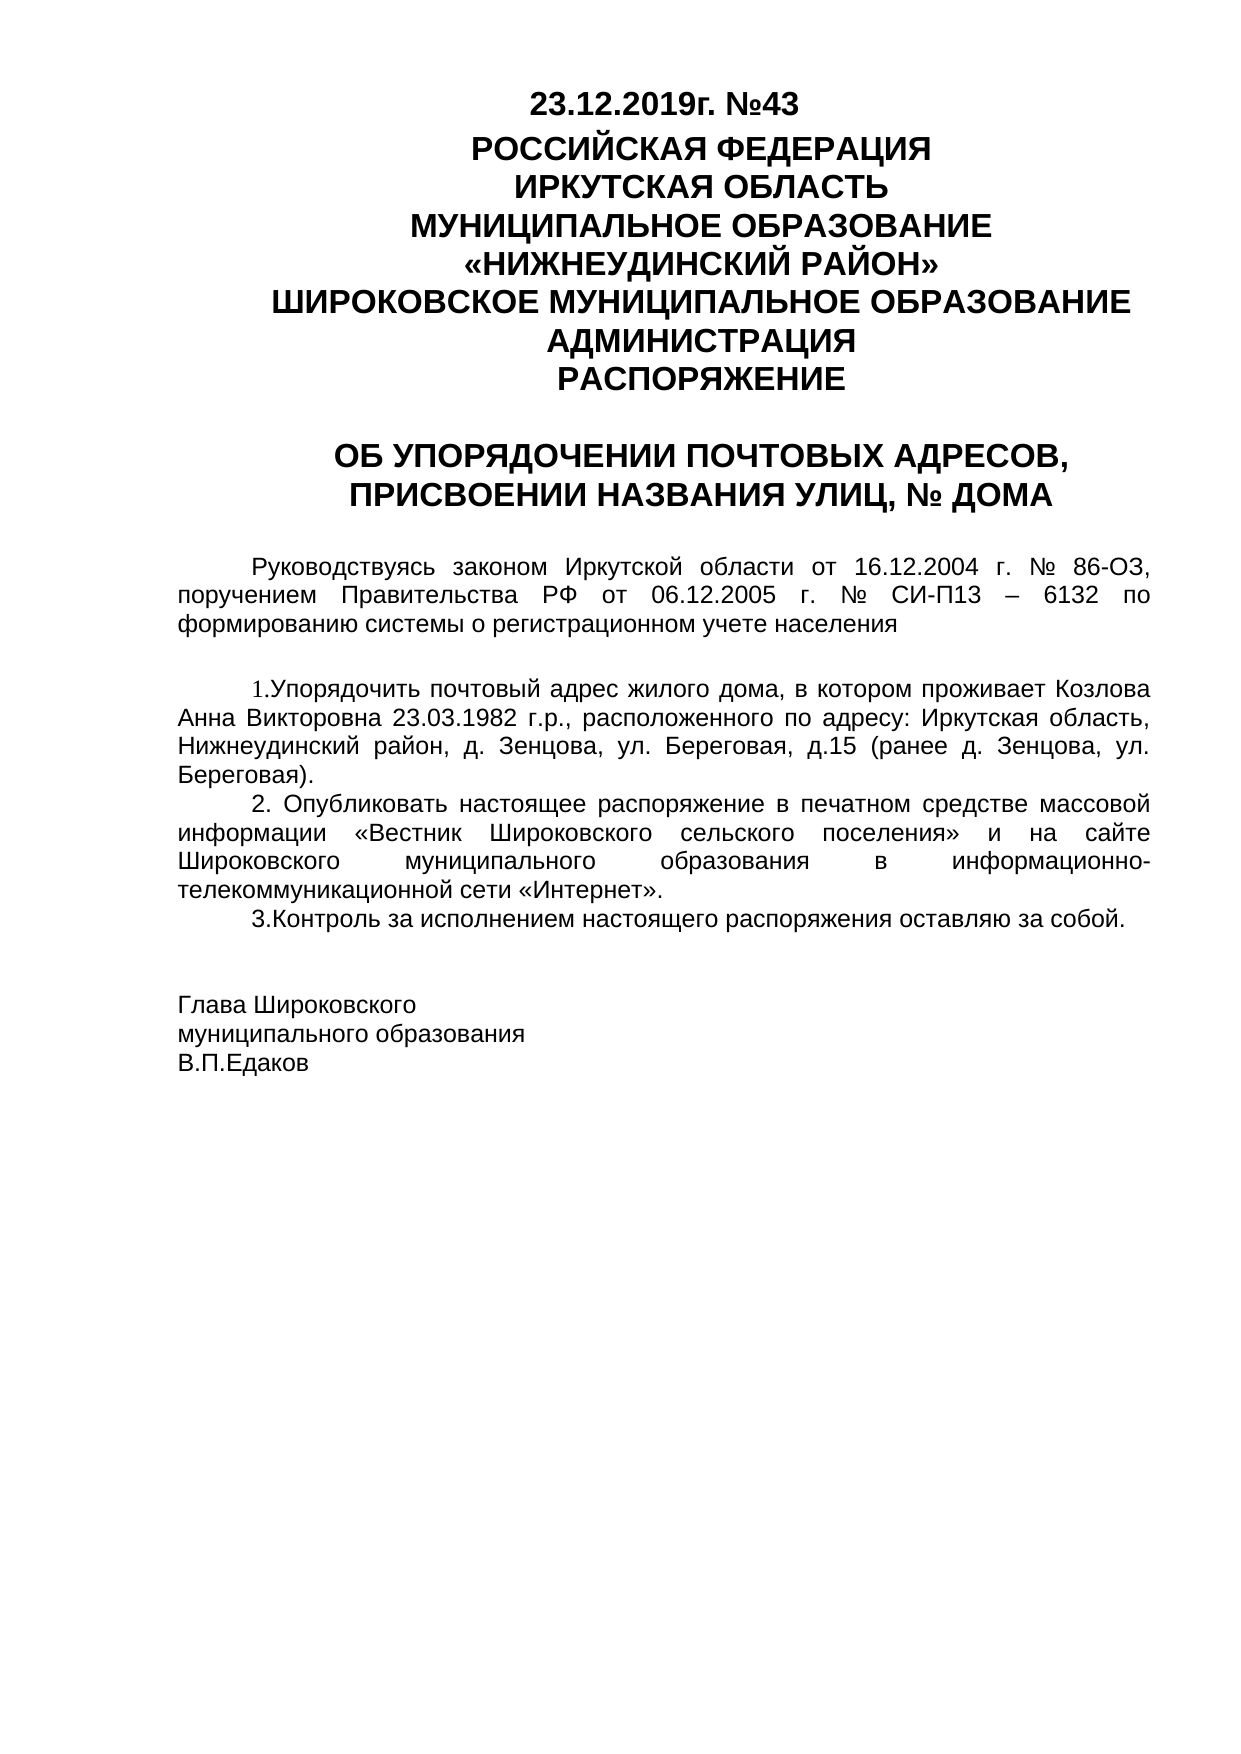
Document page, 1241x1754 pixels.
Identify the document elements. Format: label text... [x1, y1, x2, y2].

text РОССИЙСКАЯ ФЕДЕРАЦИЯ [177, 129, 1152, 167]
text Глава Широковского [177, 990, 1152, 1019]
text В.П.Едаков [177, 1048, 1152, 1076]
text ОБ УПОРЯДОЧЕНИИ ПОЧТОВЫХ АДРЕСОВ, [177, 436, 1152, 475]
text ПРИСВОЕНИИ НАЗВАНИЯ УЛИЦ, № ДОМА [177, 475, 1152, 513]
text «НИЖНЕУДИНСКИЙ РАЙОН» [177, 244, 1152, 282]
text муниципального образования [177, 1019, 1152, 1048]
text 3.Контроль за исполнением настоящего распоряжения оставляю за собой. [177, 904, 1152, 933]
text ИРКУТСКАЯ ОБЛАСТЬ [177, 167, 1152, 206]
text РАСПОРЯЖЕНИЕ [177, 359, 1152, 398]
text 23.12.2019г. №43 [177, 84, 1152, 122]
text 2. Опубликовать настоящее распоряжение в печатном средстве массовой информации «Вестник Широковского сельского поселения» и на сайте Широковского муниципального образования в информационно-телекоммуникационной сети «Интернет». [177, 789, 1152, 904]
text МУНИЦИПАЛЬНОЕ ОБРАЗОВАНИЕ [177, 206, 1152, 244]
text 1.Упорядочить почтовый адрес жилого дома, в котором проживает Козлова Анна Викторовна 23.03.1982 г.р., расположенного по адресу: Иркутская область, Нижнеудинский район, д. Зенцова, ул. Береговая, д.15 (ранее д. Зенцова, ул. Береговая). [177, 674, 1152, 789]
text АДМИНИСТРАЦИЯ [177, 321, 1152, 359]
text Руководствуясь законом Иркутской области от 16.12.2004 г. № 86-ОЗ, поручением Правительства РФ от 06.12.2005 г. № СИ-П13 – 6132 по формированию системы о регистрационном учете населения [177, 552, 1152, 638]
text ШИРОКОВСКОЕ МУНИЦИПАЛЬНОЕ ОБРАЗОВАНИЕ [177, 282, 1152, 321]
